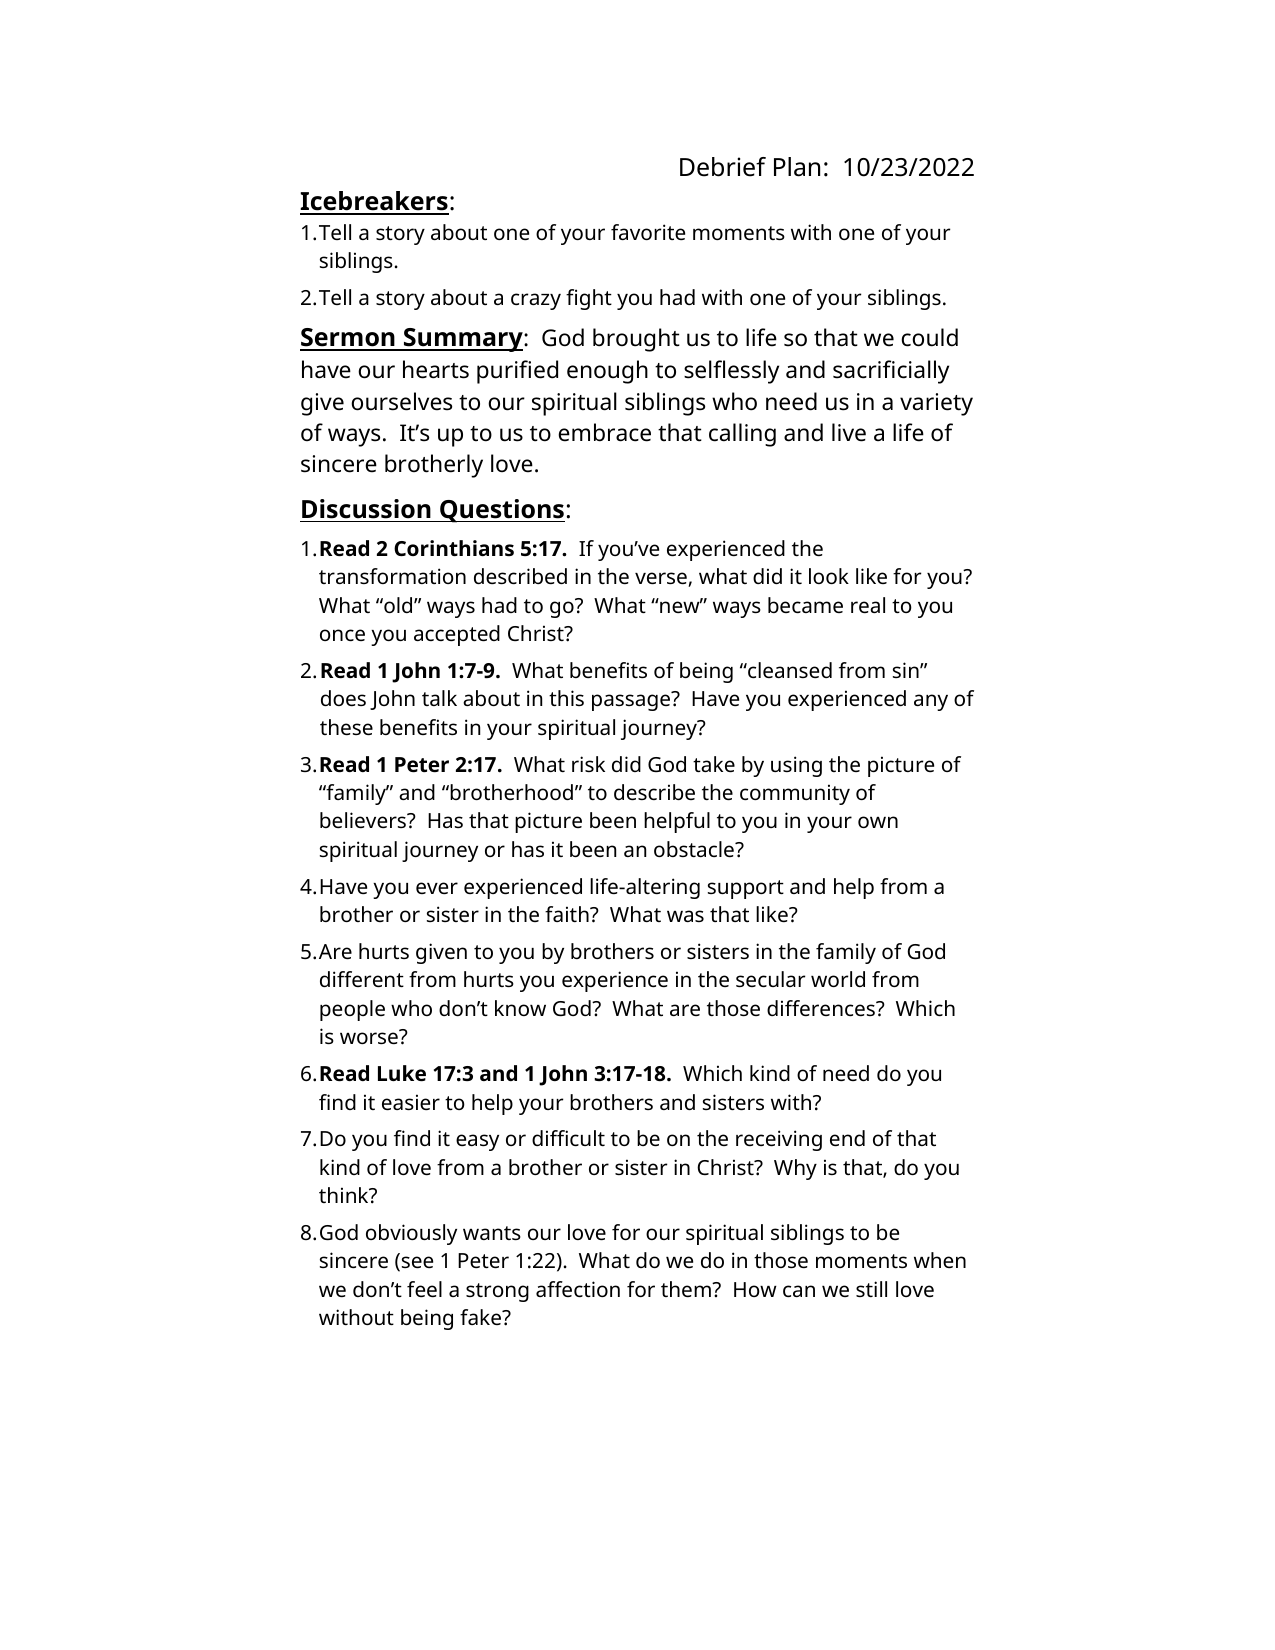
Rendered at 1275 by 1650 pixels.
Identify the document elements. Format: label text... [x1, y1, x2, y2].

text Discussion Questions: [300, 492, 975, 526]
text Debrief Plan: 10/23/2022 [300, 150, 975, 184]
list Read 1 Peter 2:17. What risk did God take by using the picture of “family” and “brotherhood” to describe the community of believers? Has that picture been helpful to you in your own spiritual journey or has it been an obstacle? [300, 750, 975, 863]
text Sermon Summary: God brought us to life so that we could have our hearts purified enough to selflessly and sacrificially give ourselves to our spiritual siblings who need us in a variety of ways. It’s up to us to embrace that calling and live a life of sincere brotherly love. [300, 320, 975, 479]
list Read 2 Corinthians 5:17. If you’ve experienced the transformation described in the verse, what did it look like for you? What “old” ways had to go? What “new” ways became real to you once you accepted Christ? [300, 534, 975, 648]
list Tell a story about a crazy fight you had with one of your siblings. [300, 283, 975, 312]
list Tell a story about one of your favorite moments with one of your siblings. [300, 218, 975, 275]
list Are hurts given to you by brothers or sisters in the family of God different from hurts you experience in the secular world from people who don’t know God? What are those differences? Which is worse? [300, 937, 975, 1051]
list Read 1 John 1:7-9. What benefits of being “cleansed from sin” does John talk about in this passage? Have you experienced any of these benefits in your spiritual journey? [300, 656, 975, 741]
text Icebreakers: [300, 184, 975, 218]
list Have you ever experienced life-altering support and help from a brother or sister in the faith? What was that like? [300, 872, 975, 929]
list Do you find it easy or difficult to be on the receiving end of that kind of love from a brother or sister in Christ? Why is that, do you think? [300, 1124, 975, 1210]
list God obviously wants our love for our spiritual siblings to be sincere (see 1 Peter 1:22). What do we do in those moments when we don’t feel a strong affection for them? How can we still love without being fake? [300, 1218, 975, 1332]
list Read Luke 17:3 and 1 John 3:17-18. Which kind of need do you find it easier to help your brothers and sisters with? [300, 1059, 975, 1116]
